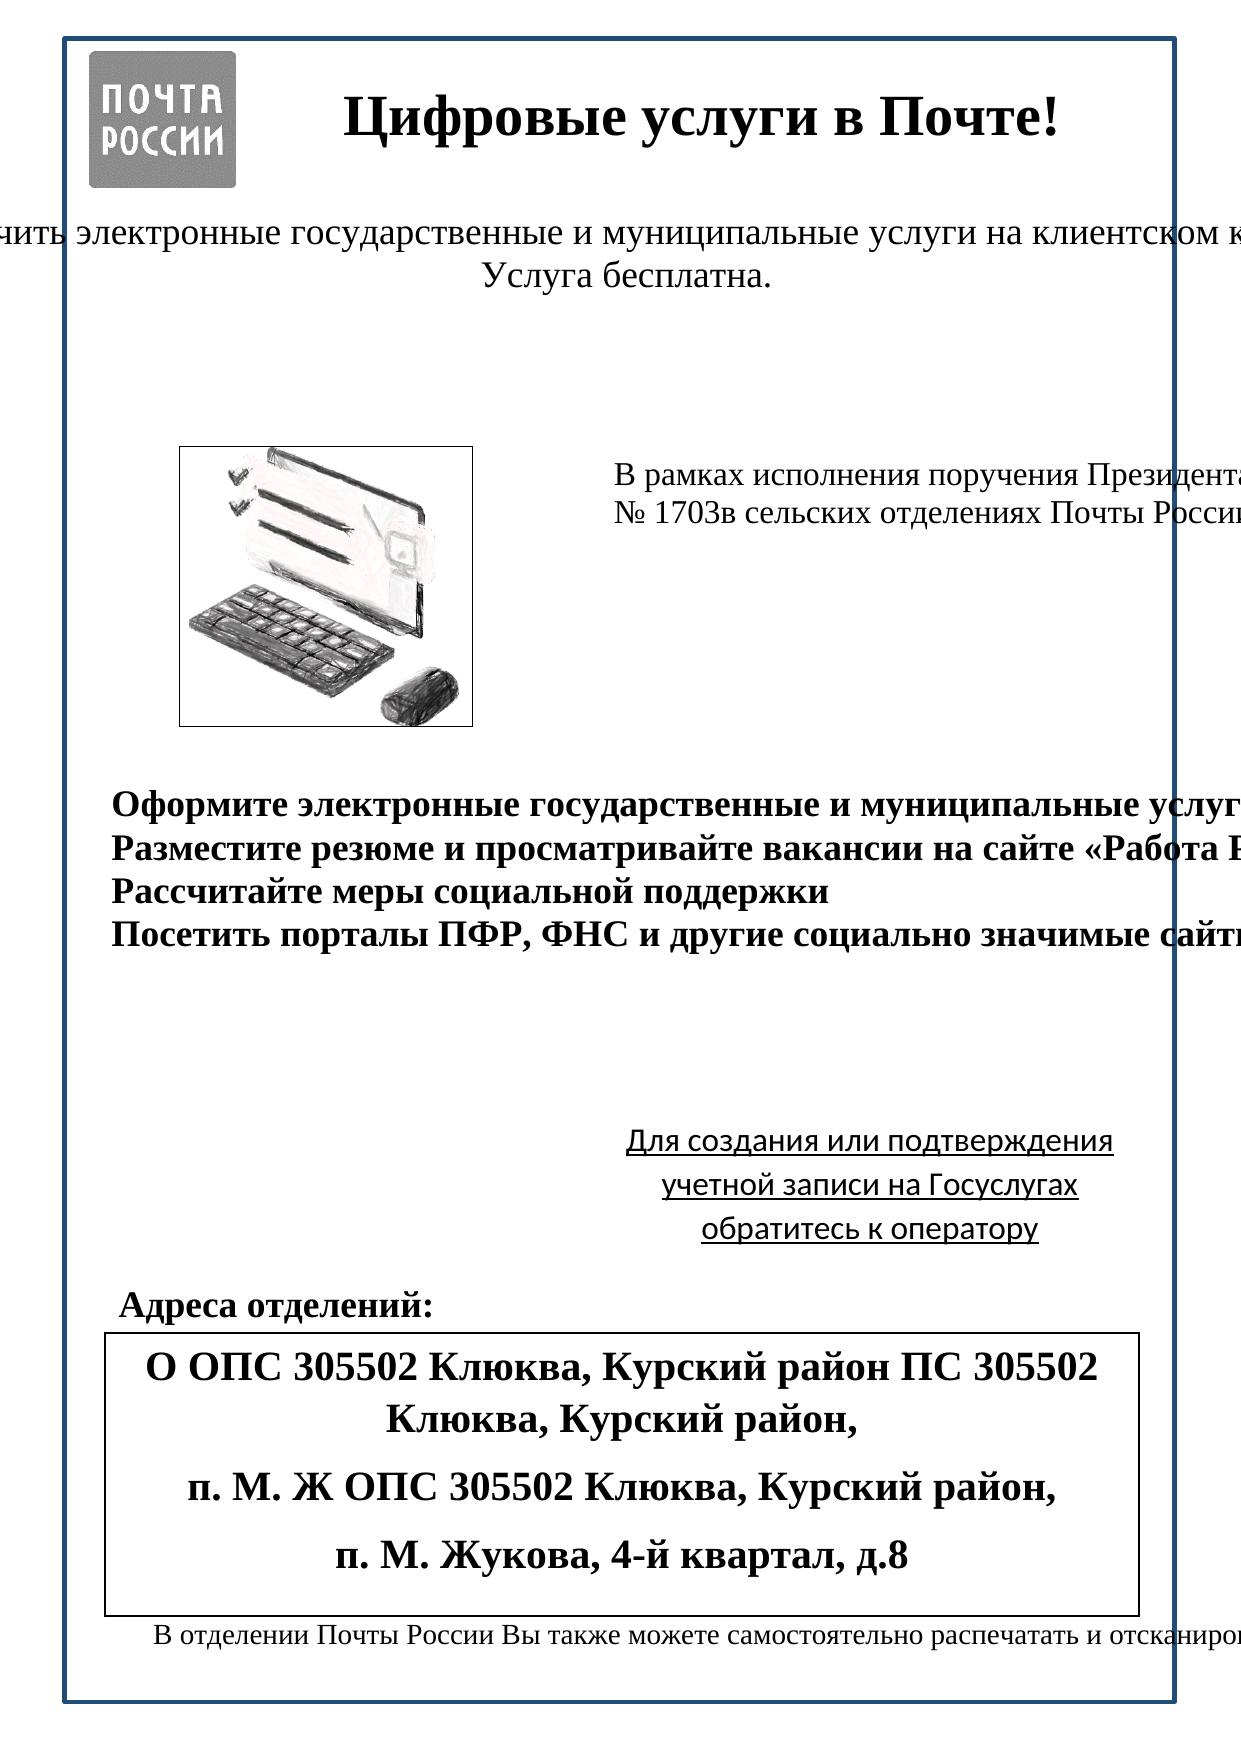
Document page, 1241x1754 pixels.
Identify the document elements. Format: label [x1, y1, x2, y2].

picture [89, 51, 236, 188]
picture [180, 447, 472, 726]
